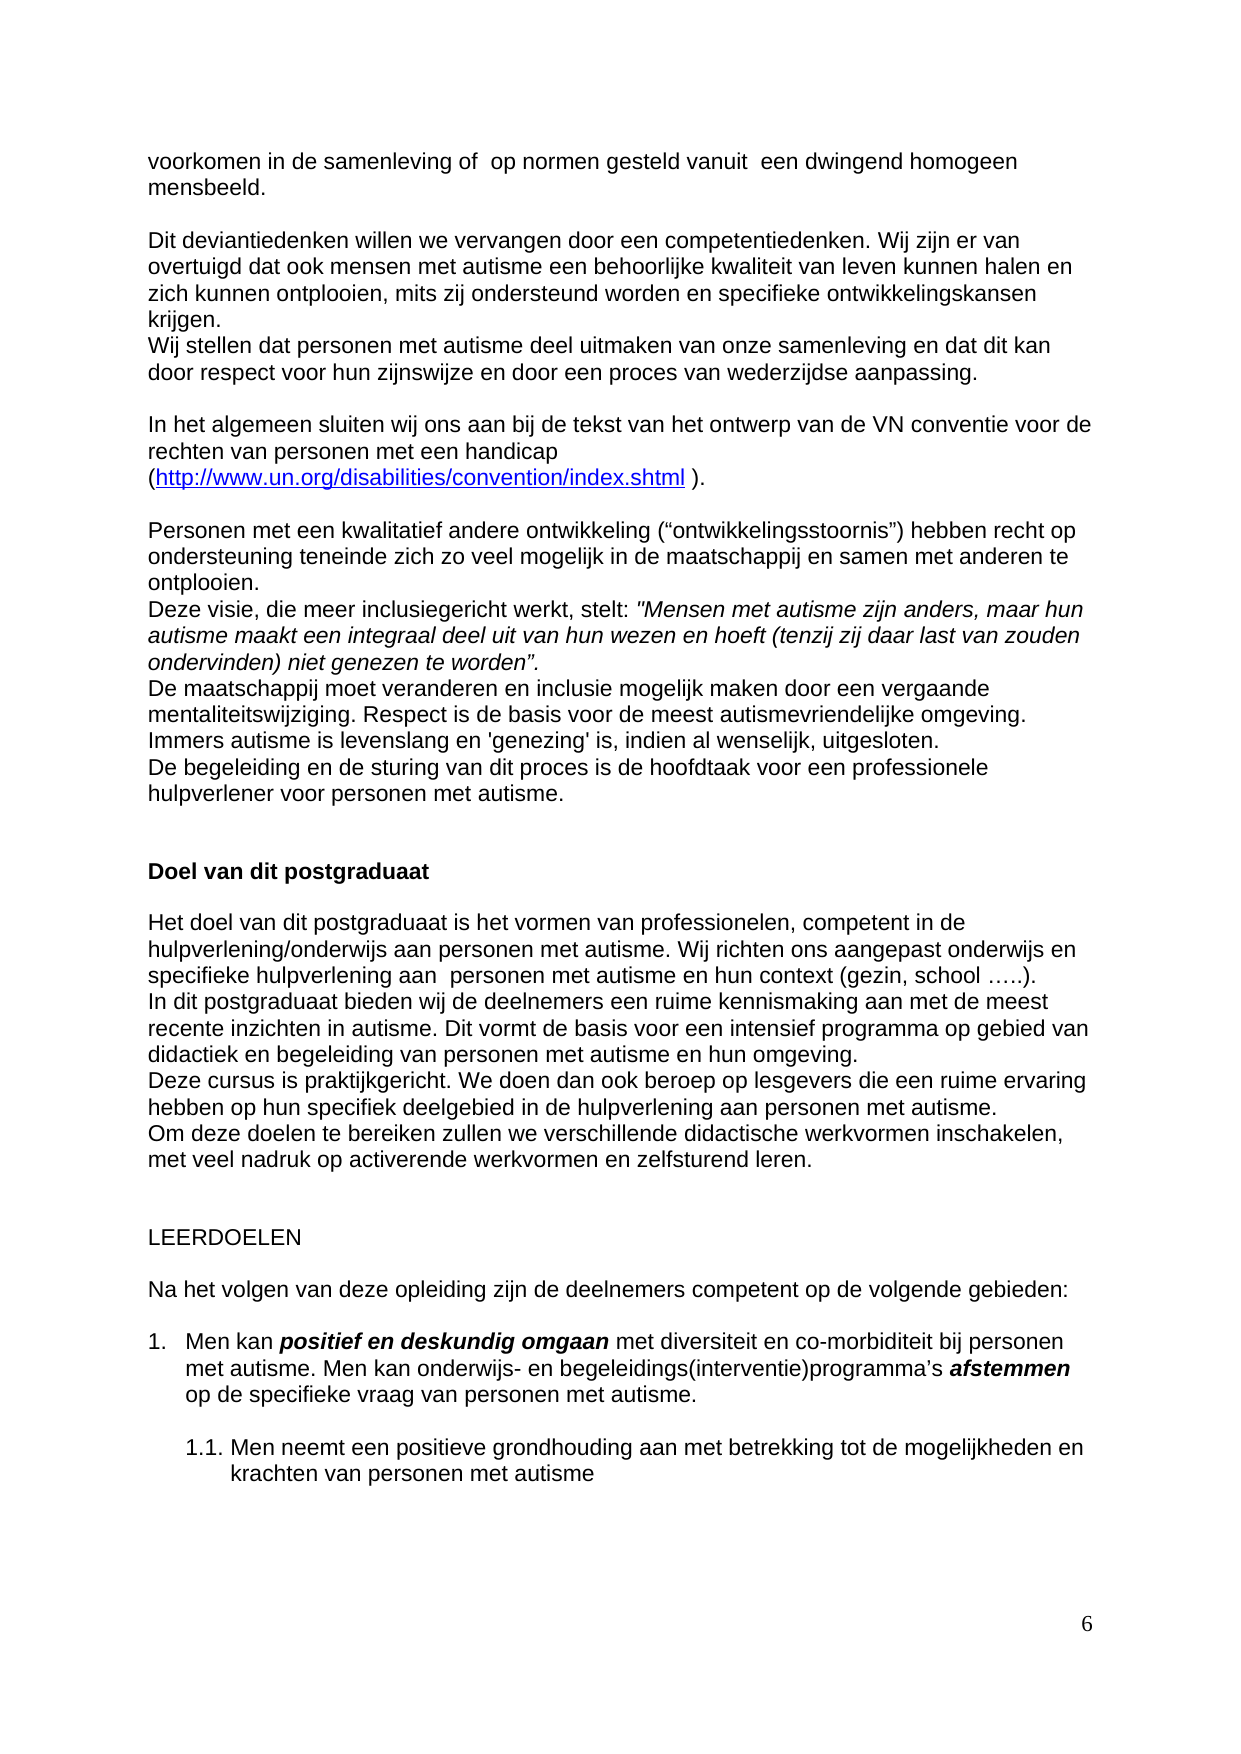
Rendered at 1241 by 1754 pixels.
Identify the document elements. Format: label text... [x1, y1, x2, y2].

text In dit postgraduaat bieden wij de deelnemers een ruime kennismaking aan met de meest recente inzichten in autisme. Dit vormt de basis voor een intensief programma op gebied van didactiek en begeleiding van personen met autisme en hun omgeving. [148, 988, 1092, 1067]
text Deze visie, die meer inclusiegericht werkt, stelt: "Mensen met autisme zijn anders, maar hun autisme maakt een integraal deel uit van hun wezen en hoeft (tenzij zij daar last van zouden ondervinden) niet genezen te worden”. [148, 596, 1092, 675]
text De maatschappij moet veranderen en inclusie mogelijk maken door een vergaande mentaliteitswijziging. Respect is de basis voor de meest autismevriendelijke omgeving. Immers autisme is levenslang en 'genezing' is, indien al wenselijk, uitgesloten. [148, 675, 1092, 754]
subtitle leerdoelen [148, 1224, 1092, 1251]
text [148, 148, 1092, 200]
text De begeleiding en de sturing van dit proces is de hoofdtaak voor een professionele hulpverlener voor personen met autisme. [148, 754, 1092, 807]
text Deze cursus is praktijkgericht. We doen dan ook beroep op lesgevers die een ruime ervaring hebben op hun specifiek deelgebied in de hulpverlening aan personen met autisme. [148, 1067, 1092, 1120]
text Het doel van dit postgraduaat is het vormen van professionelen, competent in de hulpverlening/onderwijs aan personen met autisme. Wij richten ons aangepast onderwijs en specifieke hulpverlening aan personen met autisme en hun context (gezin, school …..). [148, 909, 1092, 988]
text Dit deviantiedenken willen we vervangen door een competentiedenken. Wij zijn er van overtuigd dat ook mensen met autisme een behoorlijke kwaliteit van leven kunnen halen en zich kunnen ontplooien, mits zij ondersteund worden en specifieke ontwikkelingskansen krijgen. [148, 227, 1092, 332]
text In het algemeen sluiten wij ons aan bij de tekst van het ontwerp van de VN conventie voor de rechten van personen met een handicap (http://www.un.org/disabilities/convention/index.shtml ). [148, 411, 1092, 490]
text Na het volgen van deze opleiding zijn de deelnemers competent op de volgende gebieden: [148, 1276, 1092, 1302]
list Men kan positief en deskundig omgaan met diversiteit en co-morbiditeit bij personen met autisme. Men kan onderwijs- en begeleidings(interventie)programma’s afstemmen op de specifieke vraag van personen met autisme. [148, 1328, 1092, 1407]
text Om deze doelen te bereiken zullen we verschillende didactische werkvormen inschakelen, met veel nadruk op activerende werkvormen en zelfsturend leren. [148, 1120, 1092, 1173]
text Personen met een kwalitatief andere ontwikkeling (“ontwikkelingsstoornis”) hebben recht op ondersteuning teneinde zich zo veel mogelijk in de maatschappij en samen met anderen te ontplooien. [148, 517, 1092, 596]
list Men neemt een positieve grondhouding aan met betrekking tot de mogelijkheden en krachten van personen met autisme [185, 1434, 1092, 1486]
text Wij stellen dat personen met autisme deel uitmaken van onze samenleving en dat dit kan door respect voor hun zijnswijze en door een proces van wederzijdse aanpassing. [148, 332, 1092, 385]
subtitle Doel van dit postgraduaat [148, 858, 1092, 884]
